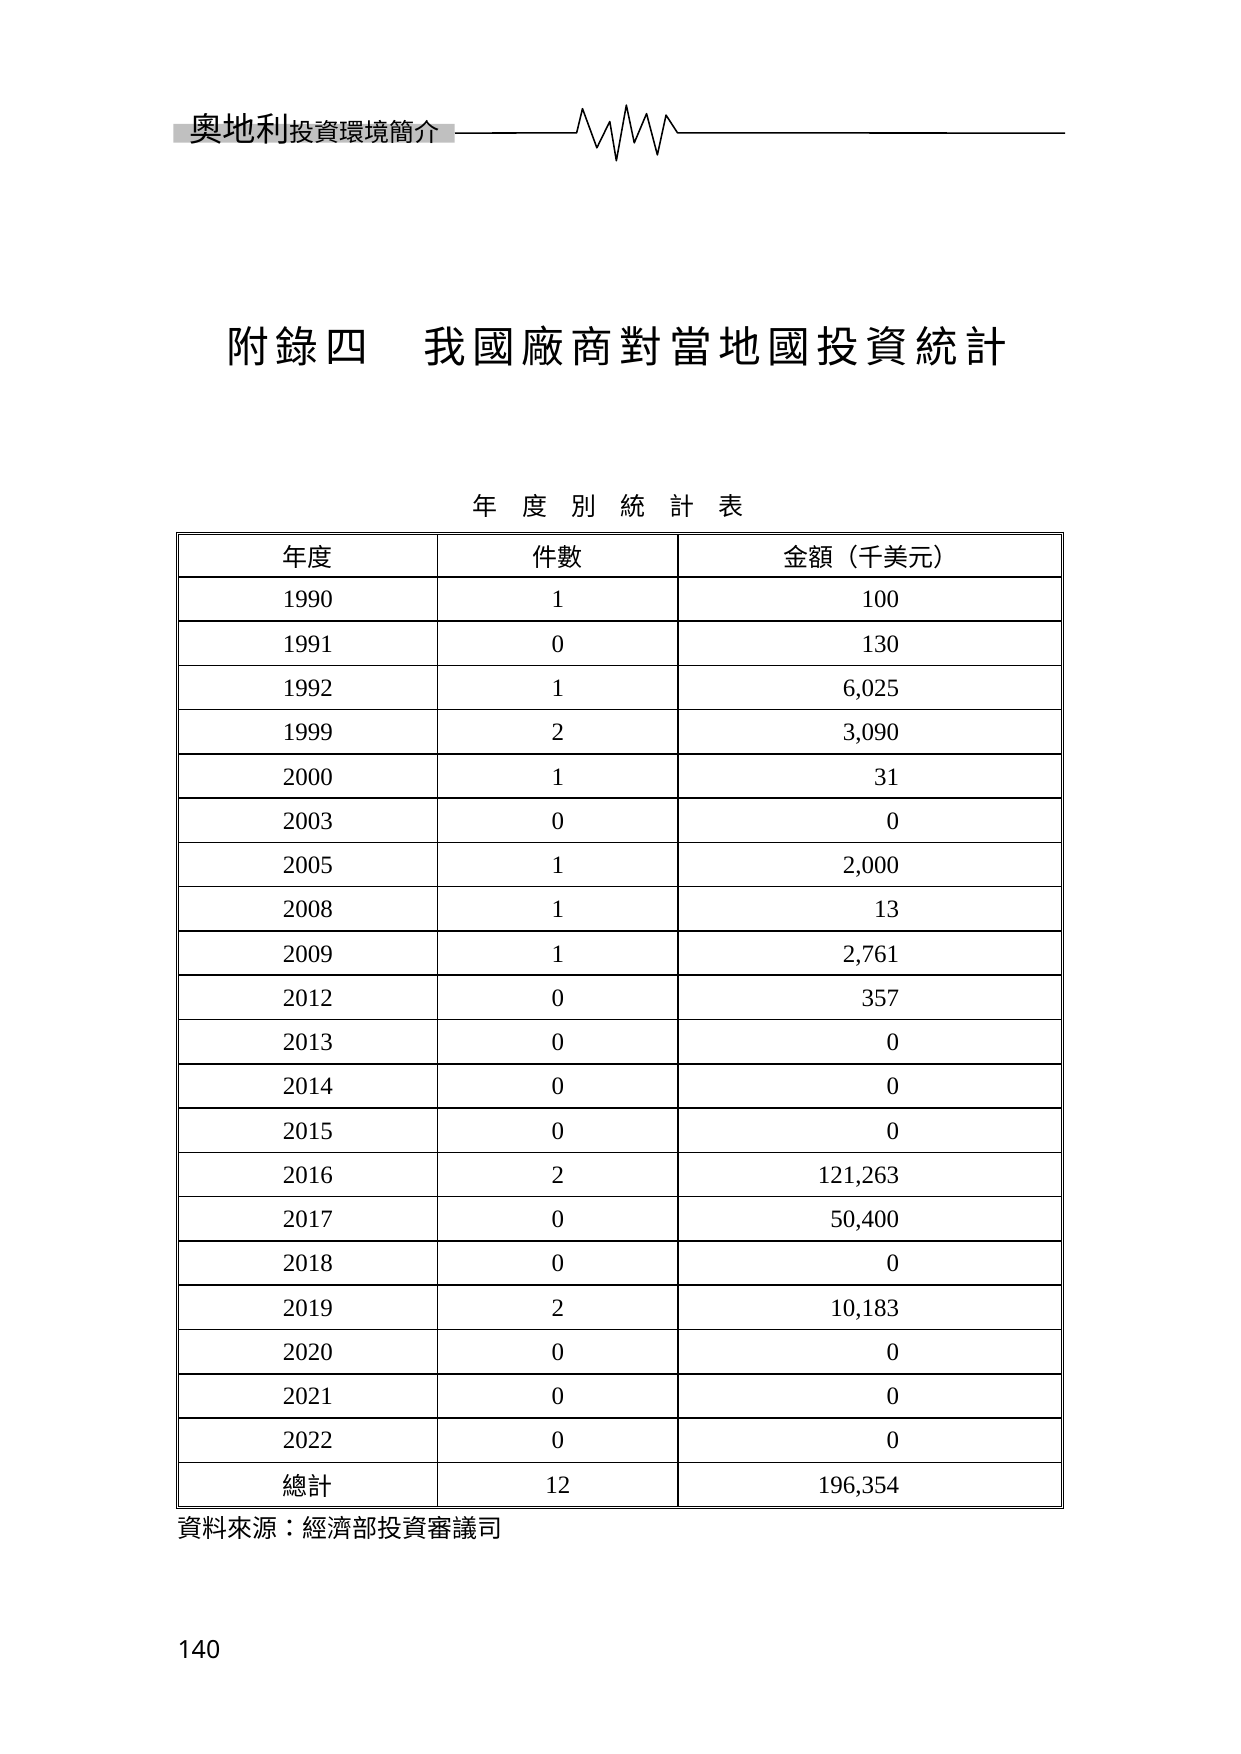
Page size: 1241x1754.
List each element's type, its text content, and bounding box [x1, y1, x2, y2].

table_cell 1 [438, 843, 677, 886]
table_cell 50,400 [679, 1197, 1061, 1240]
table_cell 0 [438, 976, 677, 1019]
table_cell 0 [438, 1197, 677, 1240]
table_cell 2014 [179, 1065, 437, 1107]
table_cell 2017 [179, 1197, 437, 1240]
table_cell 130 [679, 622, 1061, 664]
table_cell 0 [679, 799, 1061, 842]
table_cell 2008 [179, 887, 437, 930]
table_cell 3,090 [679, 710, 1061, 753]
table_cell 0 [679, 1330, 1061, 1373]
table_cell 2022 [179, 1419, 437, 1461]
table_header 年度 [179, 535, 437, 576]
table_cell 31 [679, 755, 1061, 797]
table_cell 2013 [179, 1020, 437, 1063]
table_cell 0 [679, 1242, 1061, 1284]
table_cell 1 [438, 887, 677, 930]
table_cell 0 [679, 1419, 1061, 1461]
text 附錄四 我國廠商對當地國投資統計 [178, 291, 1063, 398]
table_cell 2019 [179, 1286, 437, 1328]
table_cell 2000 [179, 755, 437, 797]
table_cell 0 [438, 1020, 677, 1063]
table_cell 0 [438, 1375, 677, 1417]
table_header 金額（千美元） [679, 535, 1061, 576]
table_cell 1991 [179, 622, 437, 664]
table_cell 2 [438, 710, 677, 753]
table_cell 196,354 [679, 1463, 1061, 1506]
table_cell 2018 [179, 1242, 437, 1284]
table_cell 10,183 [679, 1286, 1061, 1328]
table_cell 2021 [179, 1375, 437, 1417]
table_cell 6,025 [679, 666, 1061, 709]
table_cell 2009 [179, 932, 437, 974]
table_cell 1 [438, 666, 677, 709]
table_cell 1990 [179, 578, 437, 620]
table_cell 2020 [179, 1330, 437, 1373]
table_cell 總計 [179, 1463, 437, 1506]
table_cell 0 [679, 1109, 1061, 1151]
table_cell 0 [438, 799, 677, 842]
table_cell 0 [438, 1065, 677, 1107]
table_cell 121,263 [679, 1153, 1061, 1196]
table_cell 0 [438, 1330, 677, 1373]
table_cell 2,000 [679, 843, 1061, 886]
table_cell 12 [438, 1463, 677, 1506]
table_cell 2 [438, 1286, 677, 1328]
table_cell 13 [679, 887, 1061, 930]
table_cell 100 [679, 578, 1061, 620]
table_cell 2005 [179, 843, 437, 886]
table_cell 2 [438, 1153, 677, 1196]
table_cell 0 [438, 1419, 677, 1461]
text 年度別統計表 [178, 478, 1063, 532]
table_cell 1992 [179, 666, 437, 709]
table_cell 0 [438, 1242, 677, 1284]
table_cell 1999 [179, 710, 437, 753]
table_cell 1 [438, 932, 677, 974]
table_cell 1 [438, 755, 677, 797]
table_cell 0 [438, 1109, 677, 1151]
table_cell 0 [679, 1375, 1061, 1417]
table_cell 0 [679, 1020, 1061, 1063]
text 資料來源：經濟部投資審議司 [178, 1509, 1063, 1545]
table_cell 2015 [179, 1109, 437, 1151]
table_cell 2016 [179, 1153, 437, 1196]
table_cell 2003 [179, 799, 437, 842]
table_cell 357 [679, 976, 1061, 1019]
table_cell 2,761 [679, 932, 1061, 974]
table_cell 1 [438, 578, 677, 620]
table_header 件數 [438, 535, 677, 576]
table_cell 2012 [179, 976, 437, 1019]
table_cell 0 [438, 622, 677, 664]
table_cell 0 [679, 1065, 1061, 1107]
